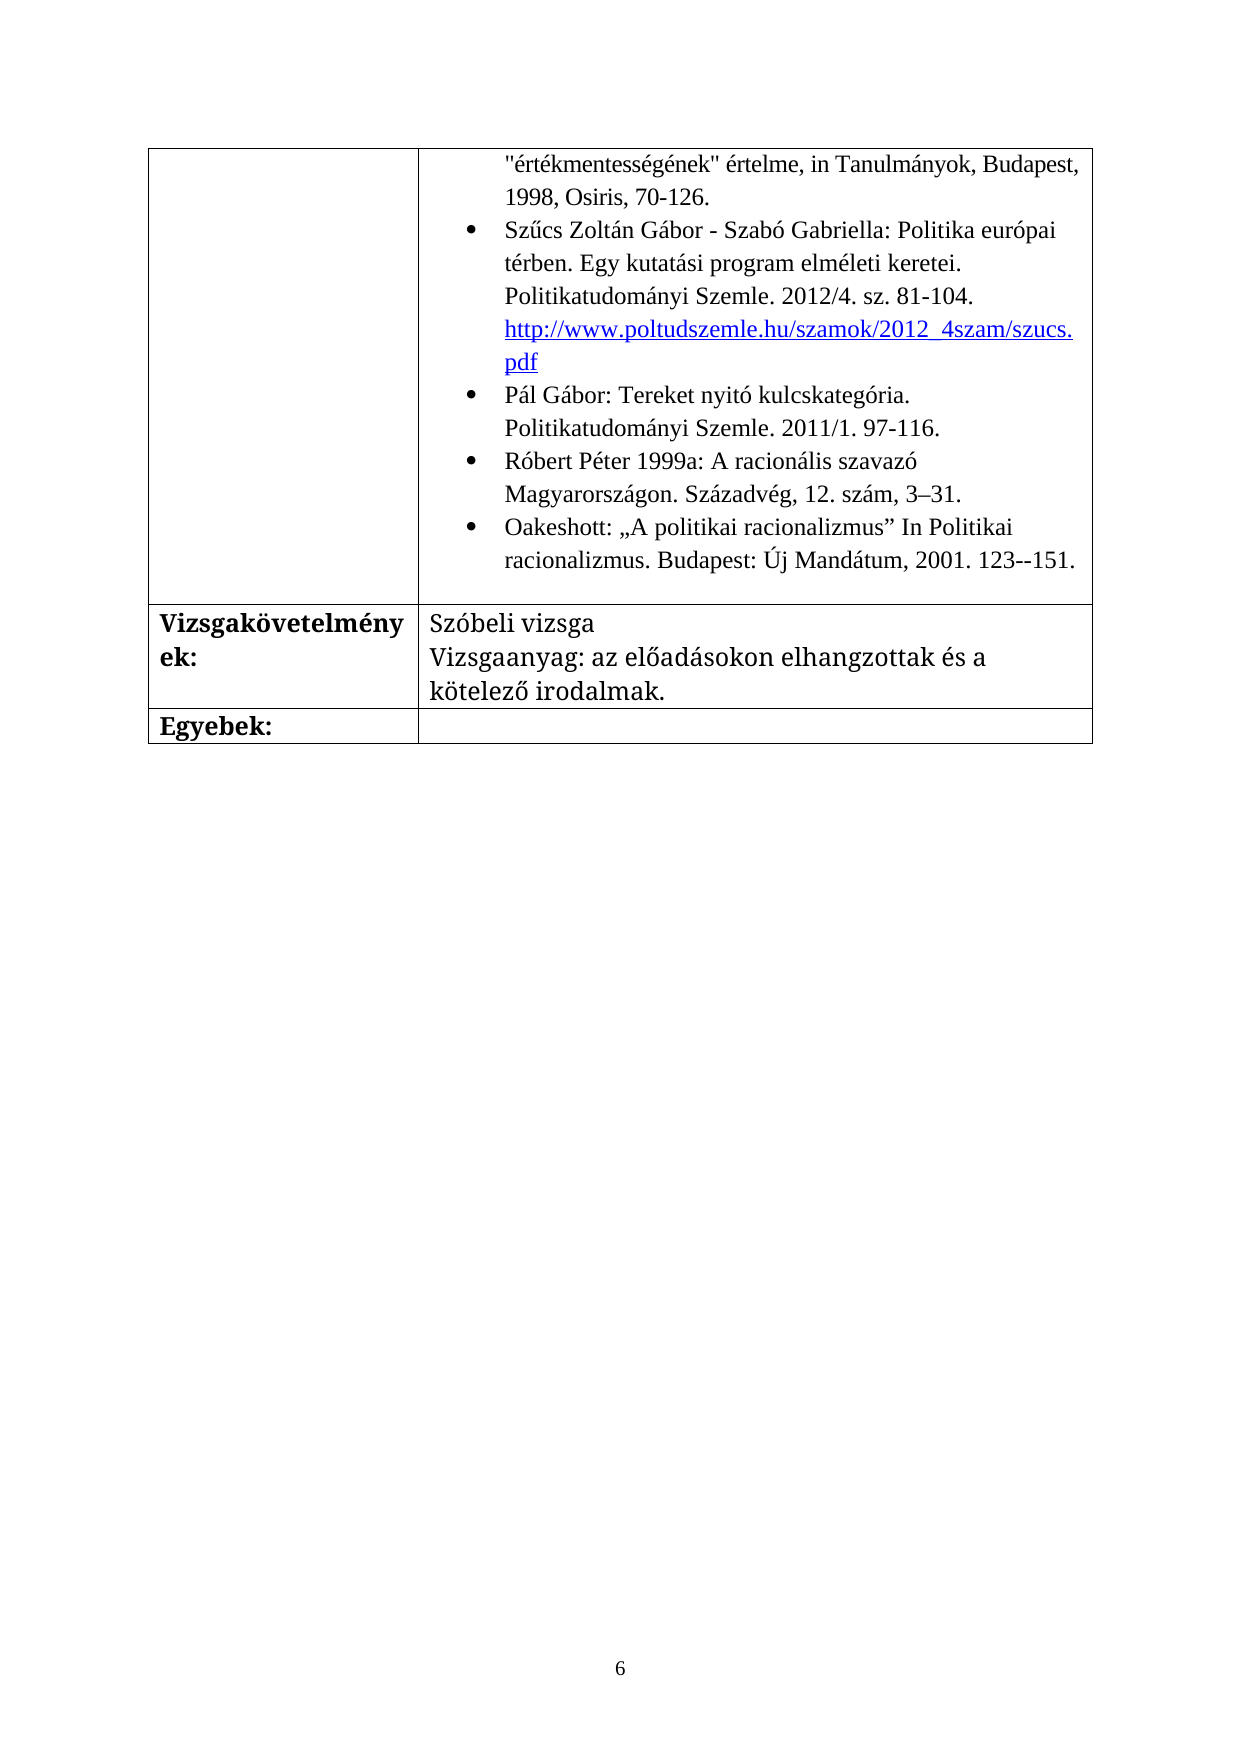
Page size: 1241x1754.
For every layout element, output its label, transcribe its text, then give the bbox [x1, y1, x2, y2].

table_cell Egyebek: [149, 709, 418, 743]
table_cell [419, 149, 1092, 604]
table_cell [149, 149, 418, 604]
table_cell Vizsgakövetelmények: [149, 605, 418, 707]
table_cell Szóbeli vizsga Vizsgaanyag: az előadásokon elhangzottak és a kötelező irodalmak. [419, 605, 1092, 707]
table_cell [419, 709, 1092, 743]
